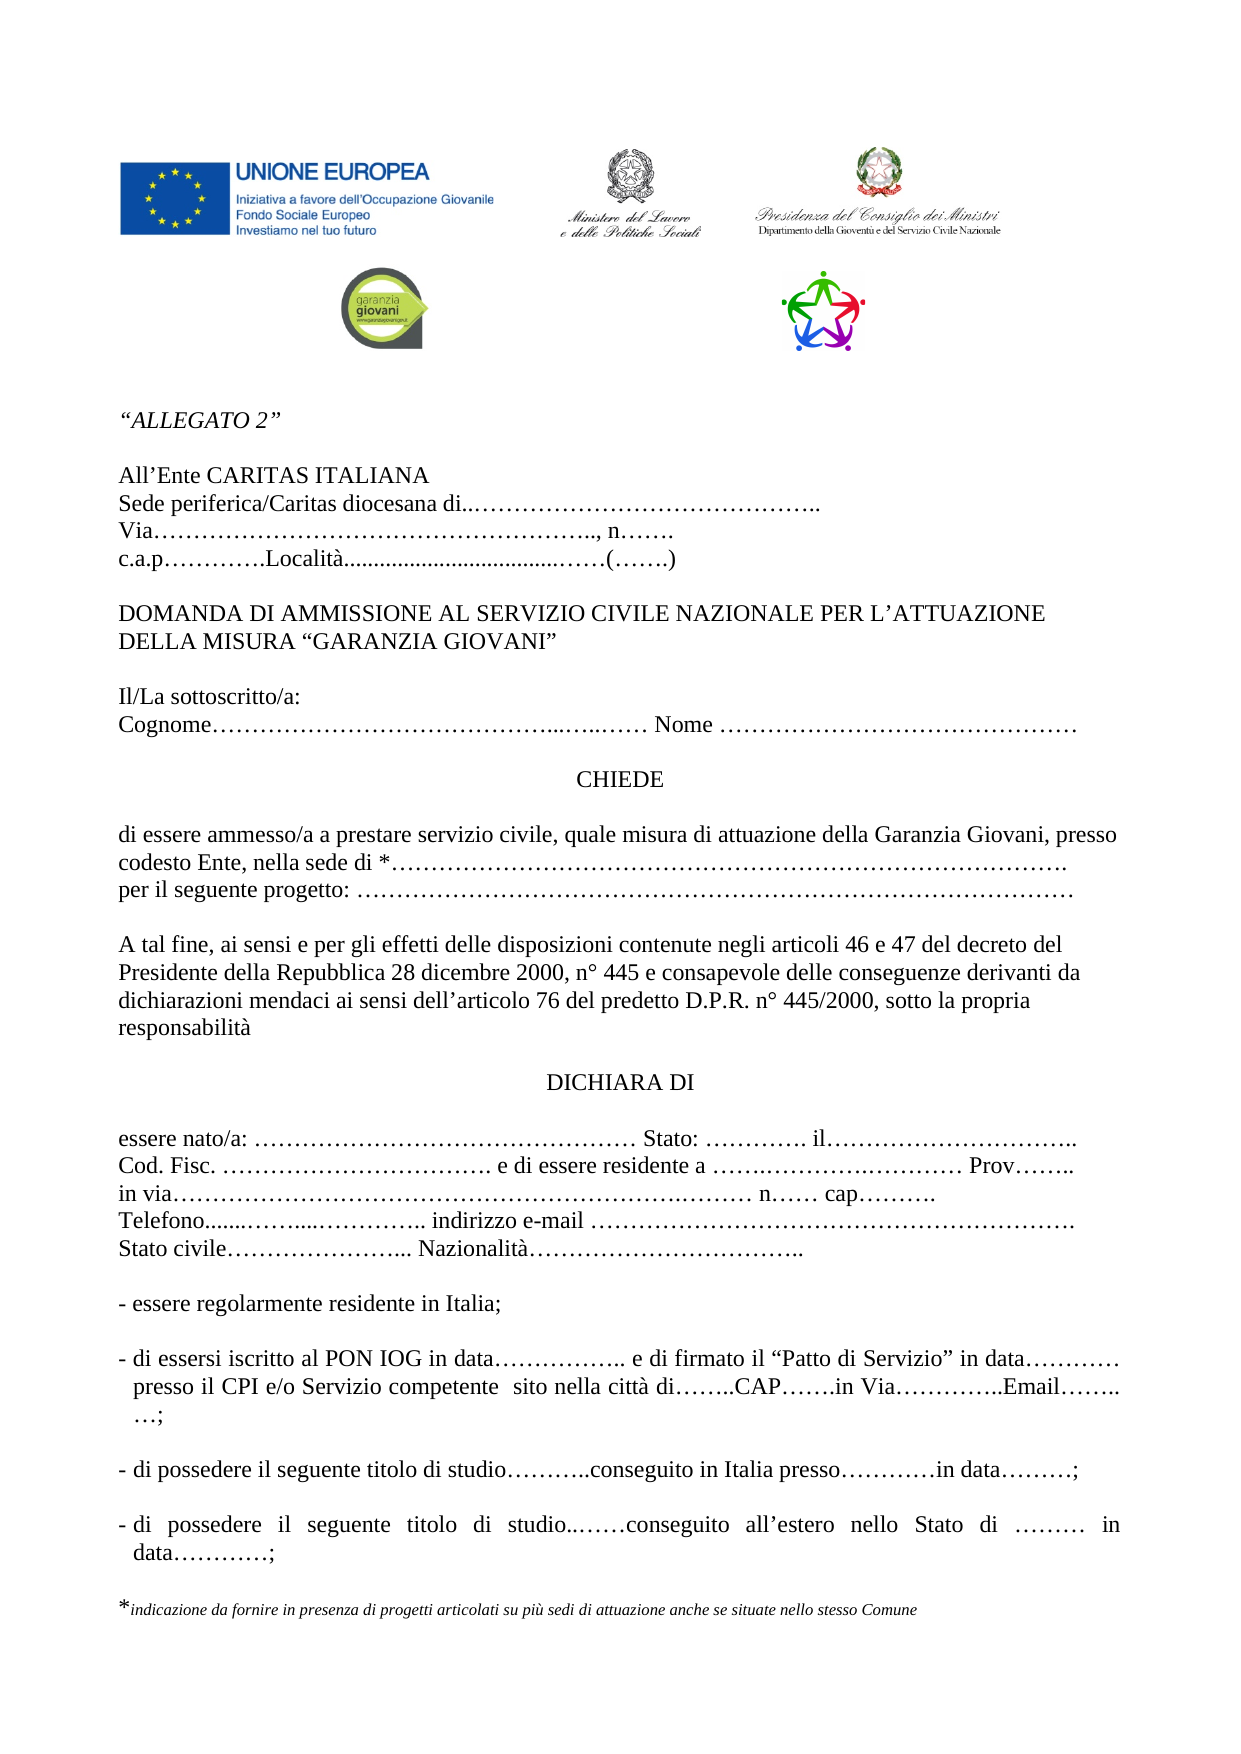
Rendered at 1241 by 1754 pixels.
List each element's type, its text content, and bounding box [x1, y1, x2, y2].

picture [339, 264, 432, 351]
picture [560, 149, 701, 237]
text c.a.p………….Località....................................……(…….) [118, 544, 1122, 572]
text “ALLEGATO 2” [118, 406, 1122, 433]
text DOMANDA DI AMMISSIONE AL SERVIZIO CIVILE NAZIONALE PER L’ATTUAZIONE DELLA MISURA “GARANZIA GIOVANI” [118, 599, 1122, 654]
text - essere regolarmente residente in Italia; [118, 1289, 1122, 1317]
text A tal fine, ai sensi e per gli effetti delle disposizioni contenute negli articoli 46 e 47 del decreto del Presidente della Repubblica 28 dicembre 2000, n° 445 e consapevole delle conseguenze derivanti da dichiarazioni mendaci ai sensi dell’articolo 76 del predetto D.P.R. n° 445/2000, sotto la propria responsabilità [118, 930, 1122, 1041]
text DICHIARA DI [118, 1068, 1122, 1096]
picture [118, 160, 494, 237]
text *indicazione da fornire in presenza di progetti articolati su più sedi di attuazione anche se situate nello stesso Comune [118, 1593, 1122, 1621]
text Il/La sottoscritto/a: [118, 682, 1122, 709]
text CHIEDE [118, 765, 1122, 792]
text Cognome……………………………………...…..…… Nome ……………………………………… [118, 709, 1122, 737]
list di possedere il seguente titolo di studio..……conseguito all’estero nello Stato di ……… in data…………; [118, 1510, 1122, 1565]
list di possedere il seguente titolo di studio………..conseguito in Italia presso…………in data………; [118, 1455, 1122, 1482]
text in via……………………………………………………….……… n…… cap………. [118, 1179, 1122, 1206]
picture [754, 147, 1002, 237]
text All’Ente CARITAS ITALIANA [118, 461, 1122, 489]
picture [781, 271, 866, 351]
text Via……………………………………………….., n……. [118, 516, 1122, 544]
text Telefono.......……....………….. indirizzo e-mail ……………………………………………………. [118, 1206, 1122, 1234]
text di essere ammesso/a a prestare servizio civile, quale misura di attuazione della Garanzia Giovani, presso codesto Ente, nella sede di *…………………………………………………………………………. [118, 820, 1122, 875]
text per il seguente progetto: ……………………………………………………………………………… [118, 875, 1122, 903]
text - di essersi iscritto al PON IOG in data…………….. e di firmato il “Patto di Servizio” in data…………presso il CPI e/o Servizio competente sito nella città di……..CAP…….in Via…………..Email……..…; [118, 1344, 1122, 1427]
text Sede periferica/Caritas diocesana di..…………………………………….. [118, 489, 1122, 516]
text essere nato/a: ………………………………………… Stato: …………. il………………………….. [118, 1124, 1122, 1151]
text Cod. Fisc. ……………………………. e di essere residente a …….………….………… Prov…….. [118, 1151, 1122, 1179]
text Stato civile…………………... Nazionalità…………………………….. [118, 1234, 1122, 1262]
